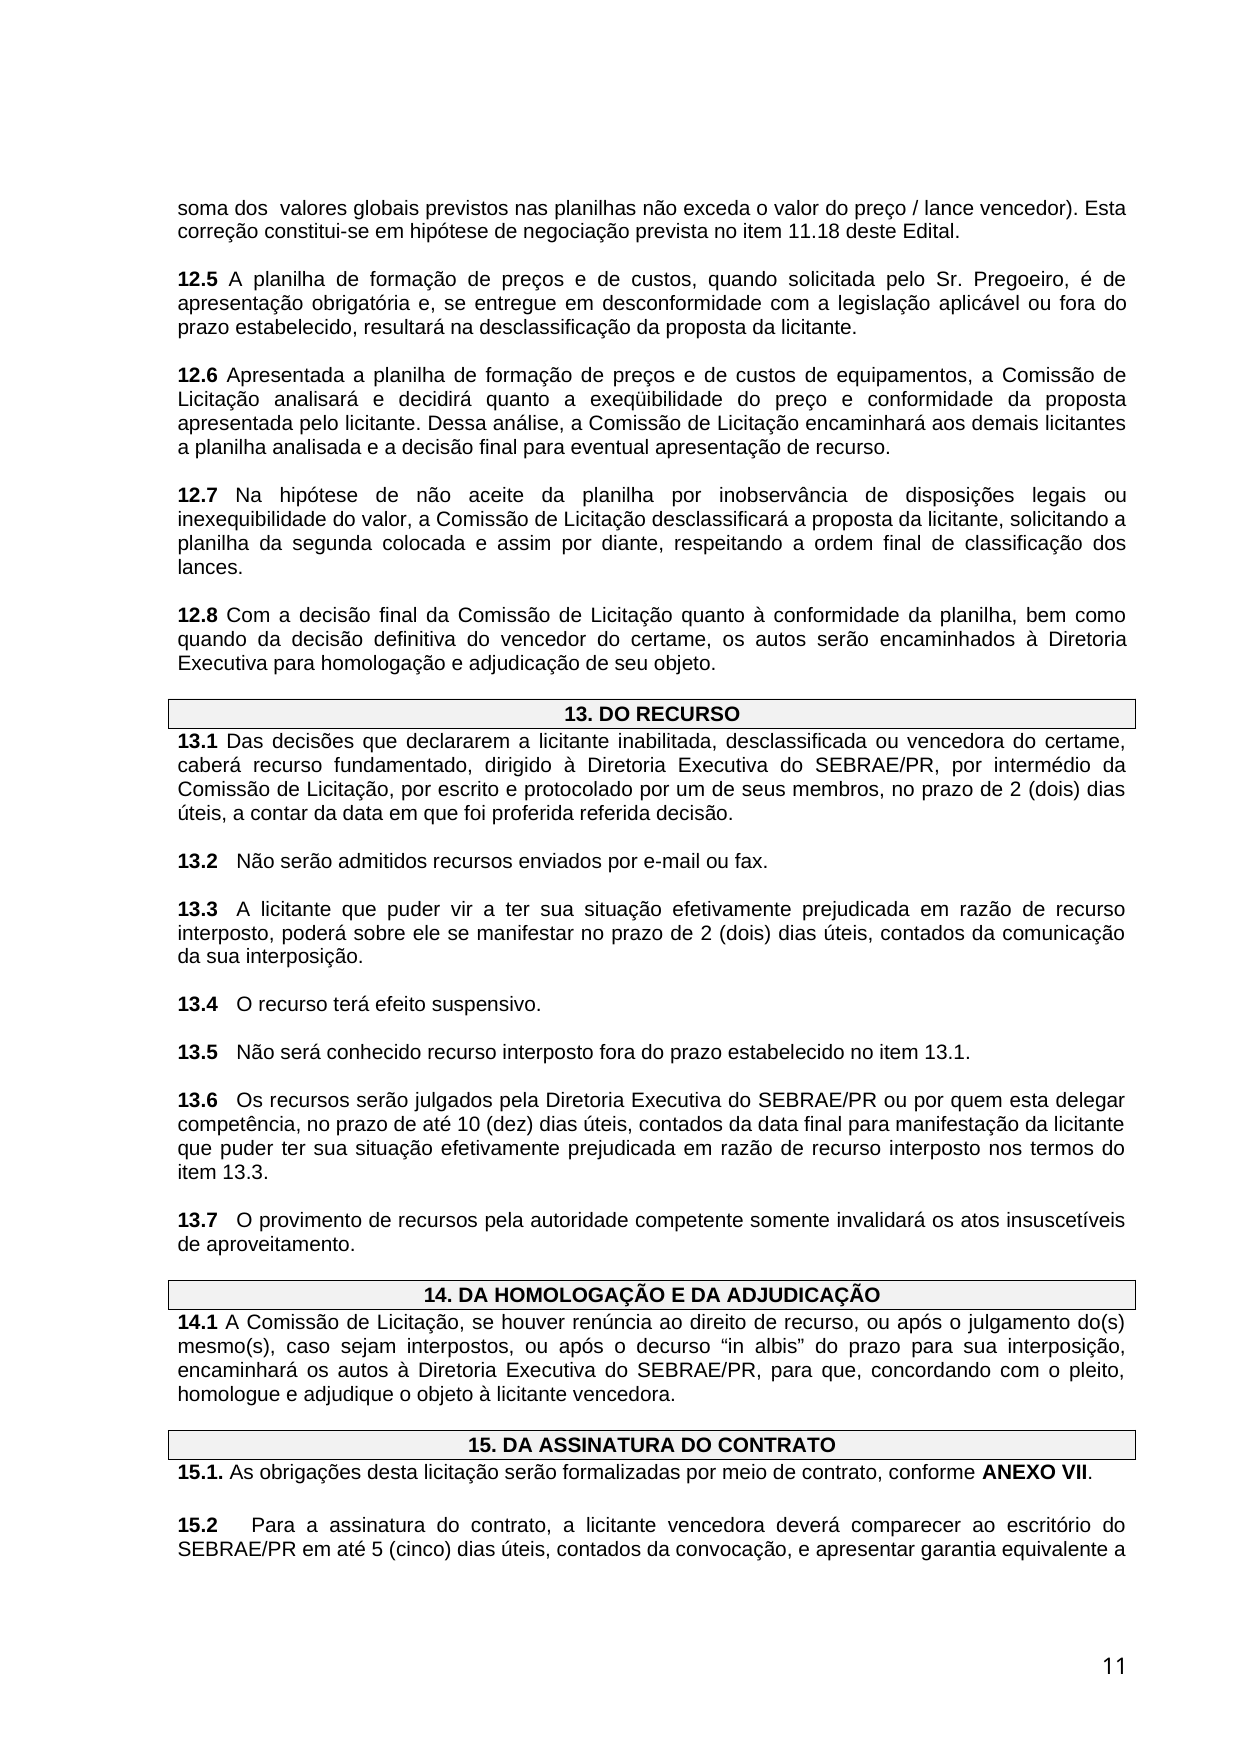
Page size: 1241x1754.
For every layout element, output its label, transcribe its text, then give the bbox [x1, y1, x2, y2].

list Não serão admitidos recursos enviados por e-mail ou fax. [177, 848, 1127, 872]
list 12.6 Apresentada a planilha de formação de preços e de custos de equipamentos, a Comissão de Licitação analisará e decidirá quanto a exeqüibilidade do preço e conformidade da proposta apresentada pelo licitante. Dessa análise, a Comissão de Licitação encaminhará aos demais licitantes a planilha analisada e a decisão final para eventual apresentação de recurso. [177, 363, 1128, 459]
text 15.1. As obrigações desta licitação serão formalizadas por meio de contrato, conforme ANEXO VII. [177, 1460, 1128, 1484]
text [177, 195, 1128, 243]
list 12.7 Na hipótese de não aceite da planilha por inobservância de disposições legais ou inexequibilidade do valor, a Comissão de Licitação desclassificará a proposta da licitante, solicitando a planilha da segunda colocada e assim por diante, respeitando a ordem final de classificação dos lances. [177, 483, 1128, 579]
text 13.1 Das decisões que declararem a licitante inabilitada, desclassificada ou vencedora do certame, caberá recurso fundamentado, dirigido à Diretoria Executiva do SEBRAE/PR, por intermédio da Comissão de Licitação, por escrito e protocolado por um de seus membros, no prazo de 2 (dois) dias úteis, a contar da data em que foi proferida referida decisão. [177, 729, 1127, 824]
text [177, 1513, 1127, 1561]
subtitle 15. DA ASSINATURA DO CONTRATO [169, 1431, 1135, 1459]
list 12.5 A planilha de formação de preços e de custos, quando solicitada pelo Sr. Pregoeiro, é de apresentação obrigatória e, se entregue em desconformidade com a legislação aplicável ou fora do prazo estabelecido, resultará na desclassificação da proposta da licitante. [177, 267, 1128, 339]
list O recurso terá efeito suspensivo. [177, 992, 1127, 1016]
subtitle 13. DO RECURSO [169, 700, 1135, 728]
list Os recursos serão julgados pela Diretoria Executiva do SEBRAE/PR ou por quem esta delegar competência, no prazo de até 10 (dez) dias úteis, contados da data final para manifestação da licitante que puder ter sua situação efetivamente prejudicada em razão de recurso interposto nos termos do item 13.3. [177, 1088, 1127, 1184]
list O provimento de recursos pela autoridade competente somente invalidará os atos insuscetíveis de aproveitamento. [177, 1208, 1127, 1256]
text 14.1 A Comissão de Licitação, se houver renúncia ao direito de recurso, ou após o julgamento do(s) mesmo(s), caso sejam interpostos, ou após o decurso “in albis” do prazo para sua interposição, encaminhará os autos à Diretoria Executiva do SEBRAE/PR, para que, concordando com o pleito, homologue e adjudique o objeto à licitante vencedora. [177, 1310, 1127, 1406]
list Não será conhecido recurso interposto fora do prazo estabelecido no item 13.1. [177, 1040, 1127, 1064]
list 12.8 Com a decisão final da Comissão de Licitação quanto à conformidade da planilha, bem como quando da decisão definitiva do vencedor do certame, os autos serão encaminhados à Diretoria Executiva para homologação e adjudicação de seu objeto. [177, 603, 1128, 674]
subtitle 14. DA HOMOLOGAÇÃO E DA ADJUDICAÇÃO [169, 1281, 1135, 1309]
list A licitante que puder vir a ter sua situação efetivamente prejudicada em razão de recurso interposto, poderá sobre ele se manifestar no prazo de 2 (dois) dias úteis, contados da comunicação da sua interposição. [177, 896, 1127, 968]
